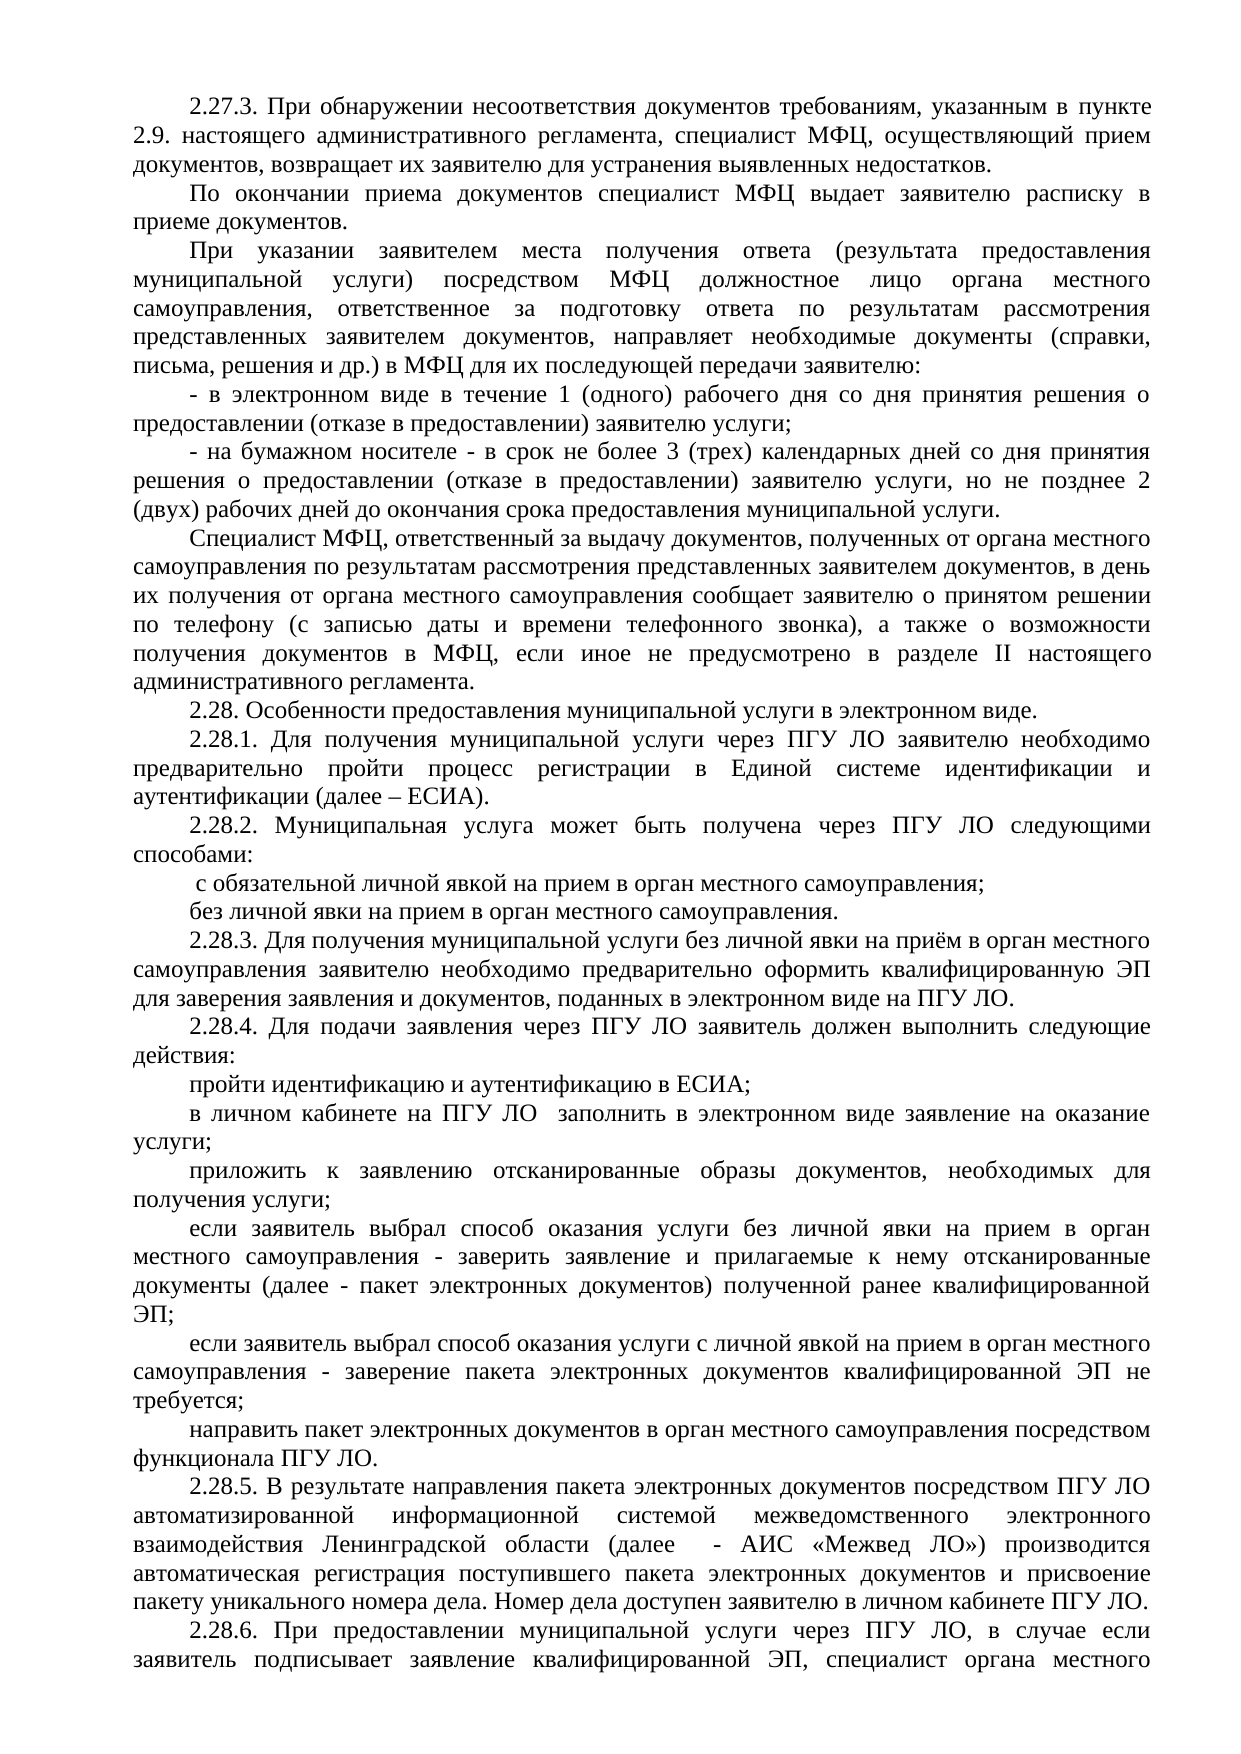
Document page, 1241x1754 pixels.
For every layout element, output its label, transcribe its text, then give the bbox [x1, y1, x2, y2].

text приложить к заявлению отсканированные образы документов, необходимых для получения услуги; [133, 1155, 1152, 1213]
text в личном кабинете на ПГУ ЛО заполнить в электронном виде заявление на оказание услуги; [133, 1098, 1152, 1155]
text направить пакет электронных документов в орган местного самоуправления посредством функционала ПГУ ЛО. [133, 1414, 1152, 1471]
text пройти идентификацию и аутентификацию в ЕСИА; [133, 1069, 1152, 1098]
text Специалист МФЦ, ответственный за выдачу документов, полученных от органа местного самоуправления по результатам рассмотрения представленных заявителем документов, в день их получения от органа местного самоуправления сообщает заявителю о принятом решении по телефону (с записью даты и времени телефонного звонка), а также о возможности получения документов в МФЦ, если иное не предусмотрено в разделе II настоящего административного регламента. [133, 523, 1152, 695]
text 2.27.3. При обнаружении несоответствия документов требованиям, указанным в пункте 2.9. настоящего административного регламента, специалист МФЦ, осуществляющий прием документов, возвращает их заявителю для устранения выявленных недостатков. [133, 91, 1152, 178]
text - в электронном виде в течение 1 (одного) рабочего дня со дня принятия решения о предоставлении (отказе в предоставлении) заявителю услуги; [133, 379, 1152, 436]
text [133, 1615, 1152, 1673]
text - на бумажном носителе - в срок не более 3 (трех) календарных дней со дня принятия решения о предоставлении (отказе в предоставлении) заявителю услуги, но не позднее 2 (двух) рабочих дней до окончания срока предоставления муниципальной услуги. [133, 436, 1152, 523]
text 2.28.1. Для получения муниципальной услуги через ПГУ ЛО заявителю необходимо предварительно пройти процесс регистрации в Единой системе идентификации и аутентификации (далее – ЕСИА). [133, 724, 1152, 810]
text если заявитель выбрал способ оказания услуги без личной явки на прием в орган местного самоуправления - заверить заявление и прилагаемые к нему отсканированные документы (далее - пакет электронных документов) полученной ранее квалифицированной ЭП; [133, 1213, 1152, 1328]
text 2.28. Особенности предоставления муниципальной услуги в электронном виде. [133, 695, 1152, 724]
text По окончании приема документов специалист МФЦ выдает заявителю расписку в приеме документов. [133, 178, 1152, 235]
text с обязательной личной явкой на прием в орган местного самоуправления; [133, 868, 1152, 896]
text если заявитель выбрал способ оказания услуги с личной явкой на прием в орган местного самоуправления - заверение пакета электронных документов квалифицированной ЭП не требуется; [133, 1328, 1152, 1414]
text без личной явки на прием в орган местного самоуправления. [133, 896, 1152, 925]
text 2.28.2. Муниципальная услуга может быть получена через ПГУ ЛО следующими способами: [133, 810, 1152, 868]
text При указании заявителем места получения ответа (результата предоставления муниципальной услуги) посредством МФЦ должностное лицо органа местного самоуправления, ответственное за подготовку ответа по результатам рассмотрения представленных заявителем документов, направляет необходимые документы (справки, письма, решения и др.) в МФЦ для их последующей передачи заявителю: [133, 235, 1152, 379]
text 2.28.4. Для подачи заявления через ПГУ ЛО заявитель должен выполнить следующие действия: [133, 1011, 1152, 1069]
text 2.28.5. В результате направления пакета электронных документов посредством ПГУ ЛО автоматизированной информационной системой межведомственного электронного взаимодействия Ленинградской области (далее - АИС «Межвед ЛО») производится автоматическая регистрация поступившего пакета электронных документов и присвоение пакету уникального номера дела. Номер дела доступен заявителю в личном кабинете ПГУ ЛО. [133, 1471, 1152, 1615]
text 2.28.3. Для получения муниципальной услуги без личной явки на приём в орган местного самоуправления заявителю необходимо предварительно оформить квалифицированную ЭП для заверения заявления и документов, поданных в электронном виде на ПГУ ЛО. [133, 925, 1152, 1011]
